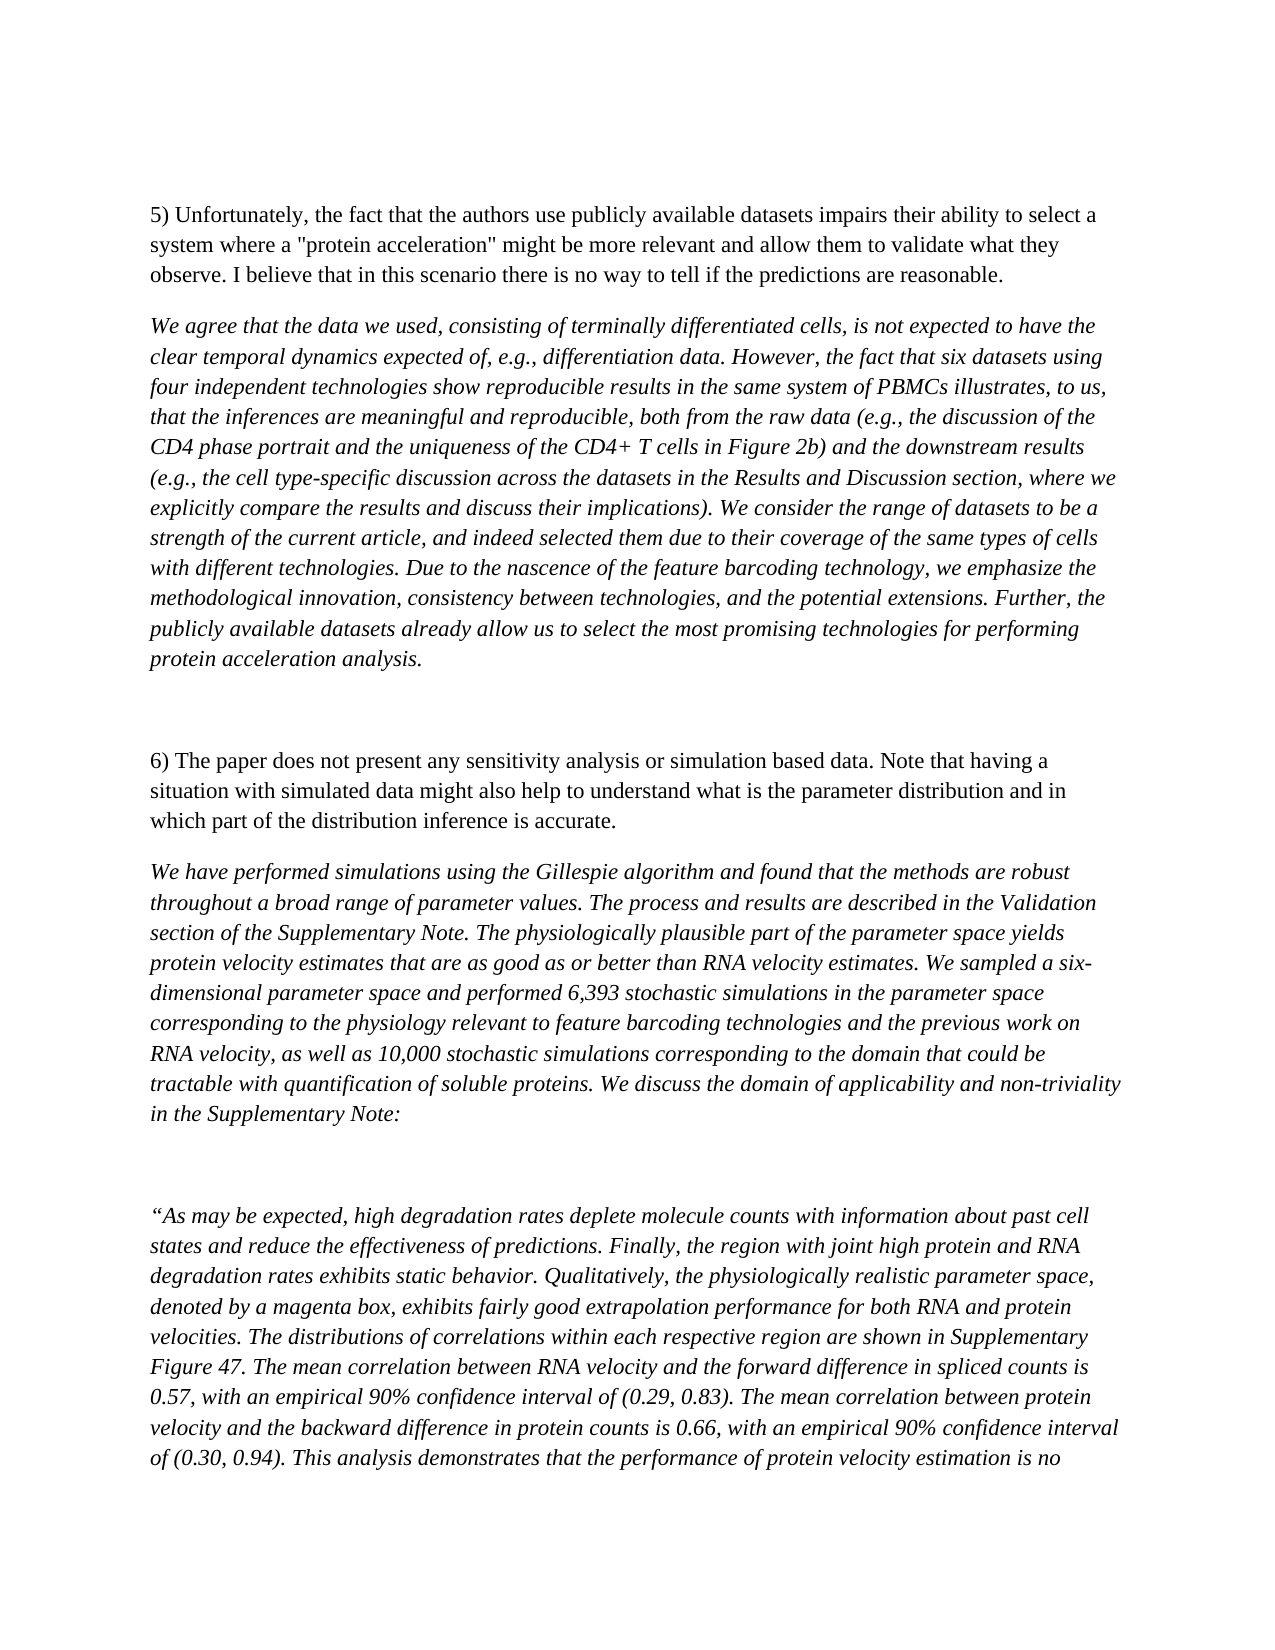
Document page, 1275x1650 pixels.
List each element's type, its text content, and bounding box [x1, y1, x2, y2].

text 6) The paper does not present any sensitivity analysis or simulation based data. Note that having a situation with simulated data might also help to understand what is the parameter distribution and in which part of the distribution inference is accurate. [150, 747, 1125, 834]
text We have performed simulations using the Gillespie algorithm and found that the methods are robust throughout a broad range of parameter values. The process and results are described in the Validation section of the Supplementary Note. The physiologically plausible part of the parameter space yields protein velocity estimates that are as good as or better than RNA velocity estimates. We sampled a six-dimensional parameter space and performed 6,393 stochastic simulations in the parameter space corresponding to the physiology relevant to feature barcoding technologies and the previous work on RNA velocity, as well as 10,000 stochastic simulations corresponding to the domain that could be tractable with quantification of soluble proteins. We discuss the domain of applicability and non-triviality in the Supplementary Note: [150, 858, 1125, 1126]
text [150, 1202, 1125, 1470]
text We agree that the data we used, consisting of terminally differentiated cells, is not expected to have the clear temporal dynamics expected of, e.g., differentiation data. However, the fact that six datasets using four independent technologies show reproducible results in the same system of PBMCs illustrates, to us, that the inferences are meaningful and reproducible, both from the raw data (e.g., the discussion of the CD4 phase portrait and the uniqueness of the CD4+ T cells in Figure 2b) and the downstream results (e.g., the cell type-specific discussion across the datasets in the Results and Discussion section, where we explicitly compare the results and discuss their implications). We consider the range of datasets to be a strength of the current article, and indeed selected them due to their coverage of the same types of cells with different technologies. Due to the nascence of the feature barcoding technology, we emphasize the methodological innovation, consistency between technologies, and the potential extensions. Further, the publicly available datasets already allow us to select the most promising technologies for performing protein acceleration analysis. [150, 312, 1125, 671]
text 5) Unfortunately, the fact that the authors use publicly available datasets impairs their ability to select a system where a "protein acceleration" might be more relevant and allow them to validate what they observe. I believe that in this scenario there is no way to tell if the predictions are reasonable. [150, 201, 1125, 288]
